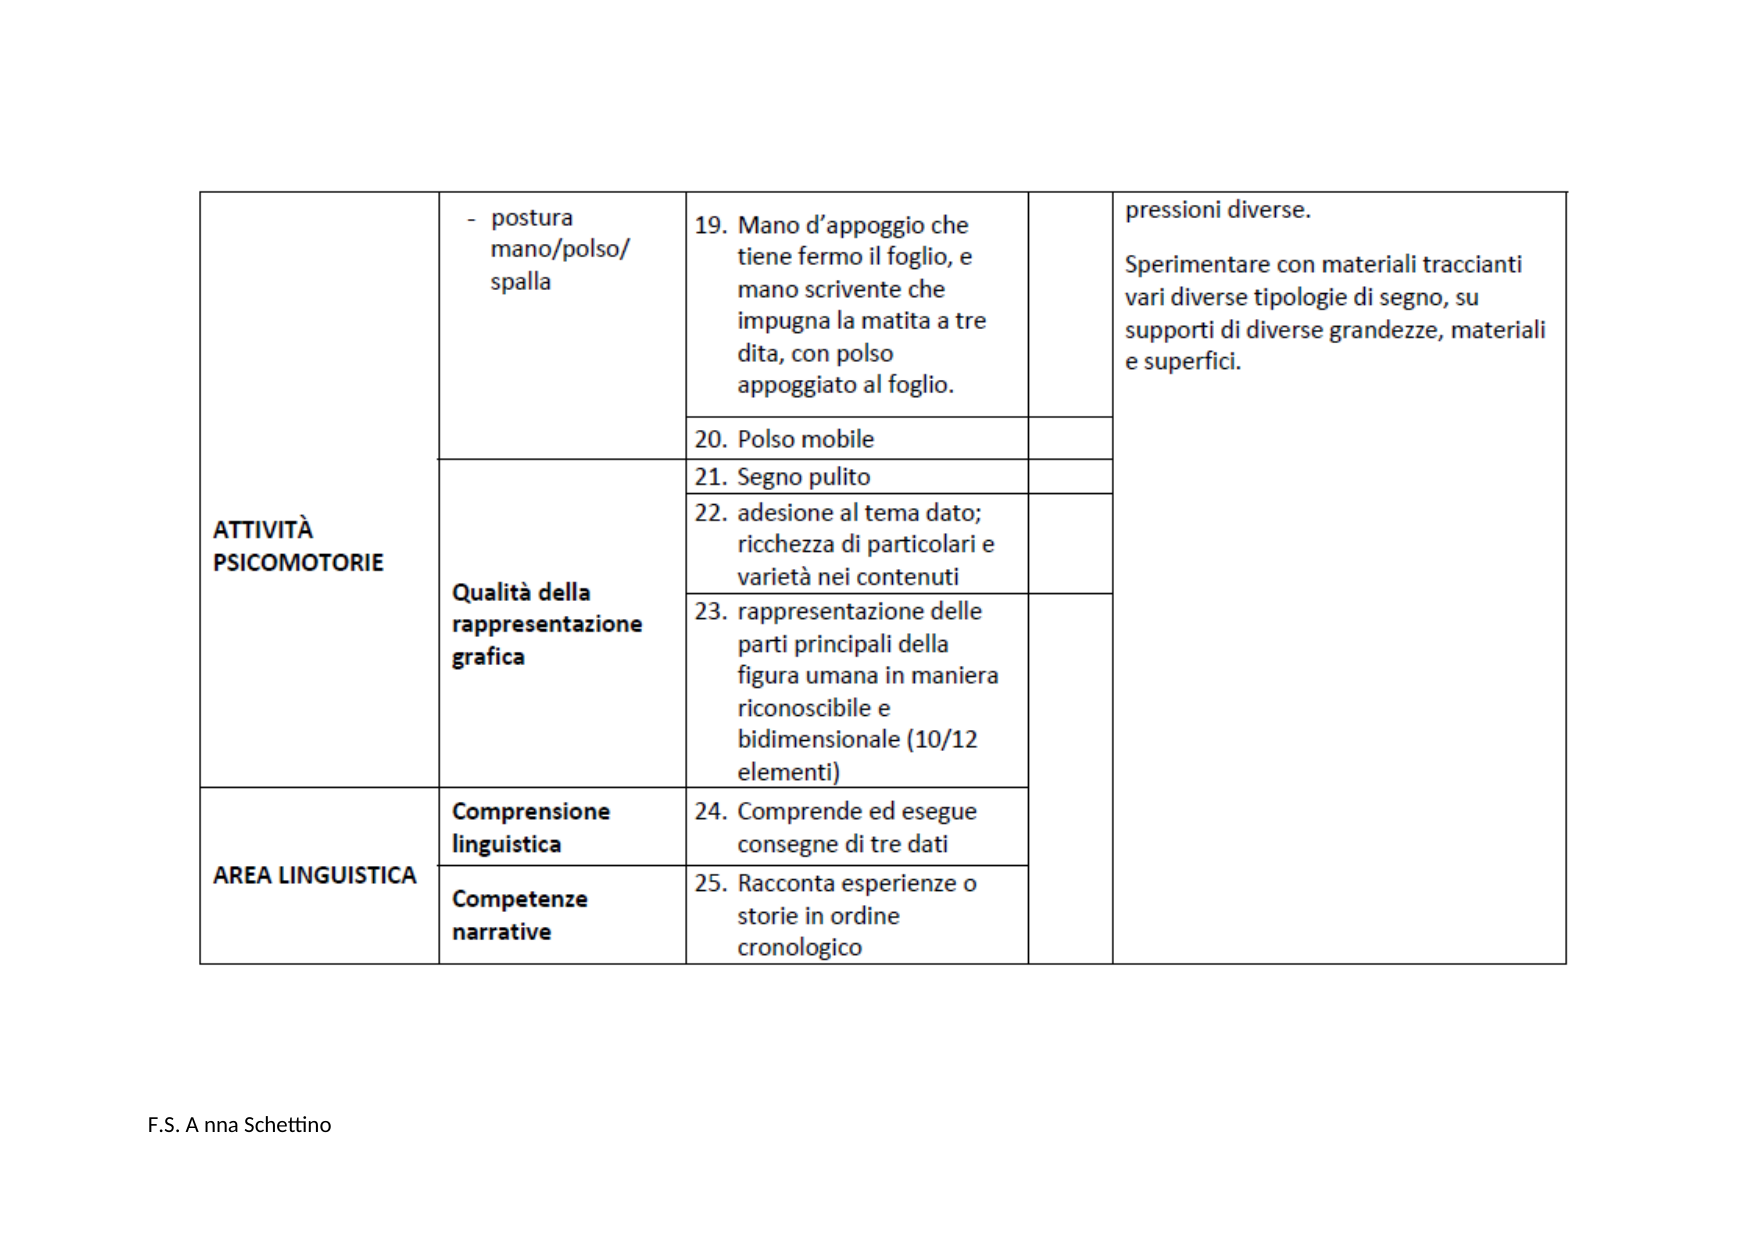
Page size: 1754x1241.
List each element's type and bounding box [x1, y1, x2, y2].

picture [173, 118, 1611, 1001]
